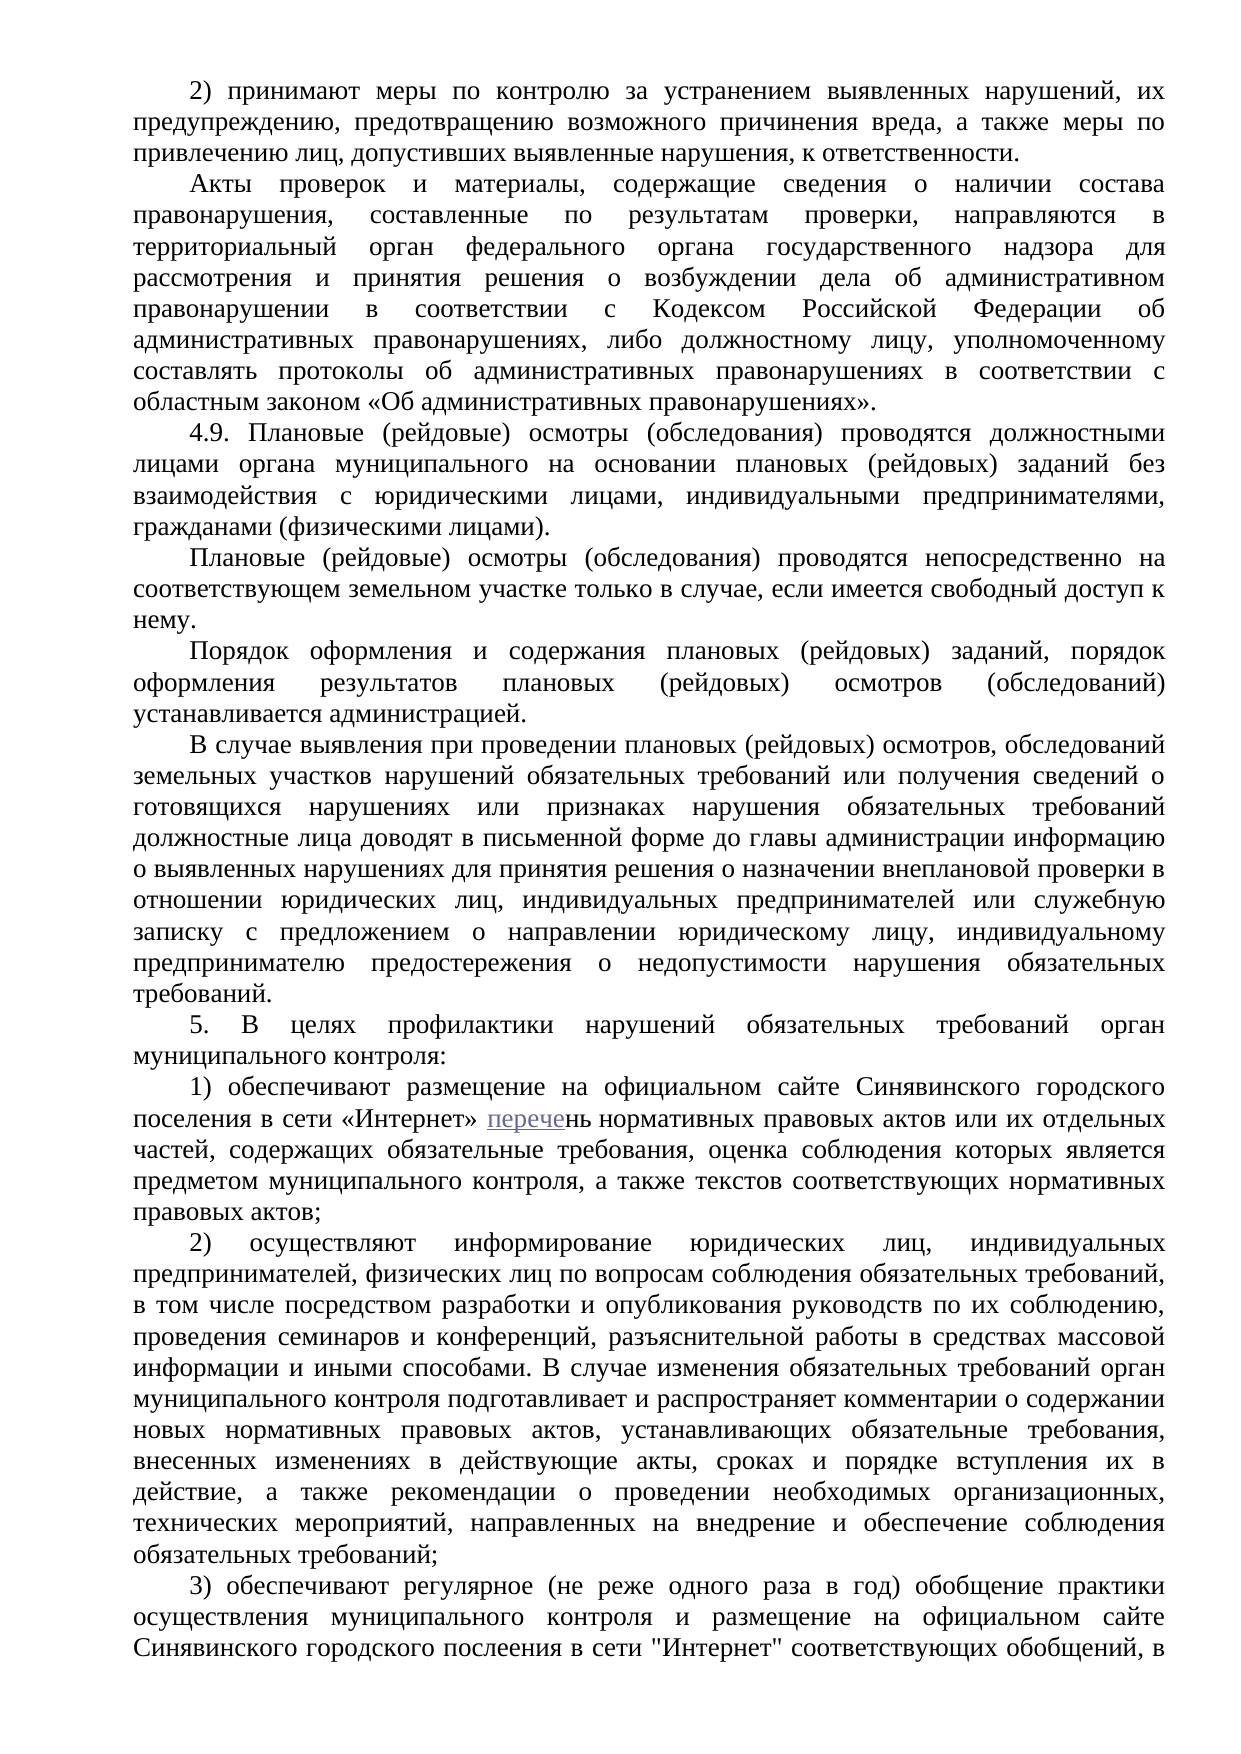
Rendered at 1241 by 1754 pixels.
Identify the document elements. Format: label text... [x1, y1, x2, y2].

text 2) осуществляют информирование юридических лиц, индивидуальных предпринимателей, физических лиц по вопросам соблюдения обязательных требований, в том числе посредством разработки и опубликования руководств по их соблюдению, проведения семинаров и конференций, разъяснительной работы в средствах массовой информации и иными способами. В случае изменения обязательных требований орган муниципального контроля подготавливает и распространяет комментарии о содержании новых нормативных правовых актов, устанавливающих обязательные требования, внесенных изменениях в действующие акты, сроках и порядке вступления их в действие, а также рекомендации о проведении необходимых организационных, технических мероприятий, направленных на внедрение и обеспечение соблюдения обязательных требований; [133, 1226, 1167, 1569]
text 2) принимают меры по контролю за устранением выявленных нарушений, их предупреждению, предотвращению возможного причинения вреда, а также меры по привлечению лиц, допустивших выявленные нарушения, к ответственности. [133, 74, 1167, 167]
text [133, 1569, 1167, 1662]
text Акты проверок и материалы, содержащие сведения о наличии состава правонарушения, составленные по результатам проверки, направляются в территориальный орган федерального органа государственного надзора для рассмотрения и принятия решения о возбуждении дела об административном правонарушении в соответствии с Кодексом Российской Федерации об административных правонарушениях, либо должностному лицу, уполномоченному составлять протоколы об административных правонарушениях в соответствии с областным законом «Об административных правонарушениях». [133, 167, 1167, 416]
text В случае выявления при проведении плановых (рейдовых) осмотров, обследований земельных участков нарушений обязательных требований или получения сведений о готовящихся нарушениях или признаках нарушения обязательных требований должностные лица доводят в письменной форме до главы администрации информацию о выявленных нарушениях для принятия решения о назначении внеплановой проверки в отношении юридических лиц, индивидуальных предпринимателей или служебную записку с предложением о направлении юридическому лицу, индивидуальному предпринимателю предостережения о недопустимости нарушения обязательных требований. [133, 728, 1167, 1008]
text Порядок оформления и содержания плановых (рейдовых) заданий, порядок оформления результатов плановых (рейдовых) осмотров (обследований) устанавливается администрацией. [133, 634, 1167, 728]
text 5. В целях профилактики нарушений обязательных требований орган муниципального контроля: [133, 1008, 1167, 1071]
text 1) обеспечивают размещение на официальном сайте Синявинского городского поселения в сети «Интернет» перечень нормативных правовых актов или их отдельных частей, содержащих обязательные требования, оценка соблюдения которых является предметом муниципального контроля, а также текстов соответствующих нормативных правовых актов; [133, 1071, 1167, 1226]
text 4.9. Плановые (рейдовые) осмотры (обследования) проводятся должностными лицами органа муниципального на основании плановых (рейдовых) заданий без взаимодействия с юридическими лицами, индивидуальными предпринимателями, гражданами (физическими лицами). [133, 416, 1167, 541]
text Плановые (рейдовые) осмотры (обследования) проводятся непосредственно на соответствующем земельном участке только в случае, если имеется свободный доступ к нему. [133, 541, 1167, 634]
